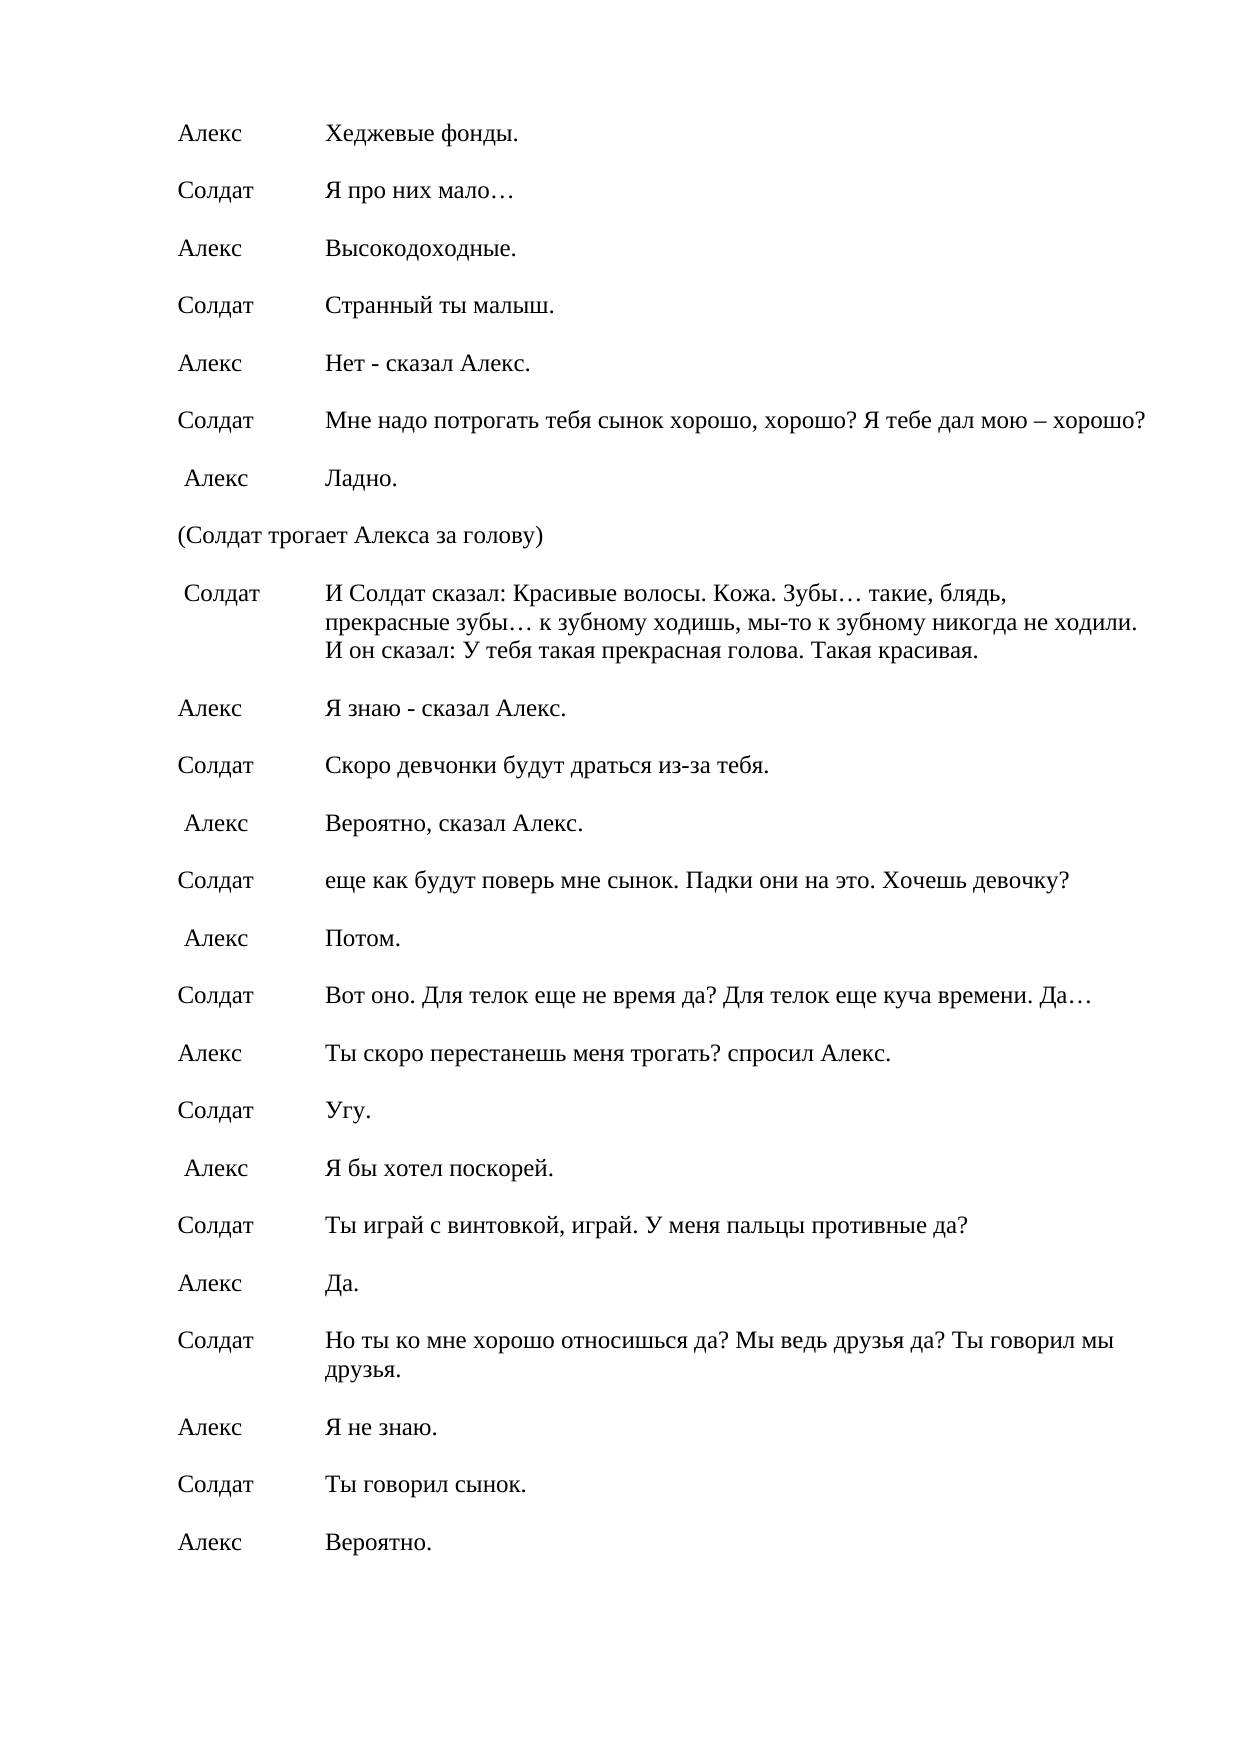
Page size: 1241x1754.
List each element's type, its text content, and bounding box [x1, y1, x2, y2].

text Солдат Странный ты малыш. [177, 291, 1152, 319]
text (Солдат трогает Алекса за голову) [177, 521, 1152, 549]
text Алекс Я знаю - сказал Алекс. [177, 693, 1152, 722]
text Алекс Ладно. [177, 463, 1152, 492]
text Алекс Ты скоро перестанешь меня трогать? спросил Алекс. [177, 1038, 1152, 1067]
text Алекс Высокодоходные. [177, 233, 1152, 262]
text Солдат Мне надо потрогать тебя сынок хорошо, хорошо? Я тебе дал мою – хорошо? [177, 406, 1152, 434]
text Солдат И Солдат сказал: Красивые волосы. Кожа. Зубы… такие, блядь, прекрасные зубы… к зубному ходишь, мы-то к зубному никогда не ходили. И он сказал: У тебя такая прекрасная голова. Такая красивая. [177, 578, 1152, 664]
text Алекс Хеджевые фонды. [177, 118, 1152, 147]
text Алекс Я не знаю. [177, 1412, 1152, 1441]
text Солдат Вот оно. Для телок еще не время да? Для телок еще куча времени. Да… [177, 981, 1152, 1009]
text Солдат Ты говорил сынок. [177, 1469, 1152, 1498]
text Алекс Вероятно. [177, 1527, 1152, 1556]
text Солдат Скоро девчонки будут драться из-за тебя. [177, 751, 1152, 779]
text Алекс Вероятно, сказал Алекс. [177, 808, 1152, 837]
text Алекс Потом. [177, 923, 1152, 952]
text Солдат еще как будут поверь мне сынок. Падки они на это. Хочешь девочку? [177, 866, 1152, 894]
text Алекс Нет - сказал Алекс. [177, 348, 1152, 377]
text Солдат Ты играй с винтовкой, играй. У меня пальцы противные да? [177, 1211, 1152, 1239]
text Алекс Да. [177, 1268, 1152, 1297]
text Солдат Но ты ко мне хорошо относишься да? Мы ведь друзья да? Ты говорил мы друзья. [177, 1326, 1152, 1383]
text Алекс Я бы хотел поскорей. [177, 1153, 1152, 1182]
text Солдат Я про них мало… [177, 176, 1152, 204]
text Солдат Угу. [177, 1096, 1152, 1124]
